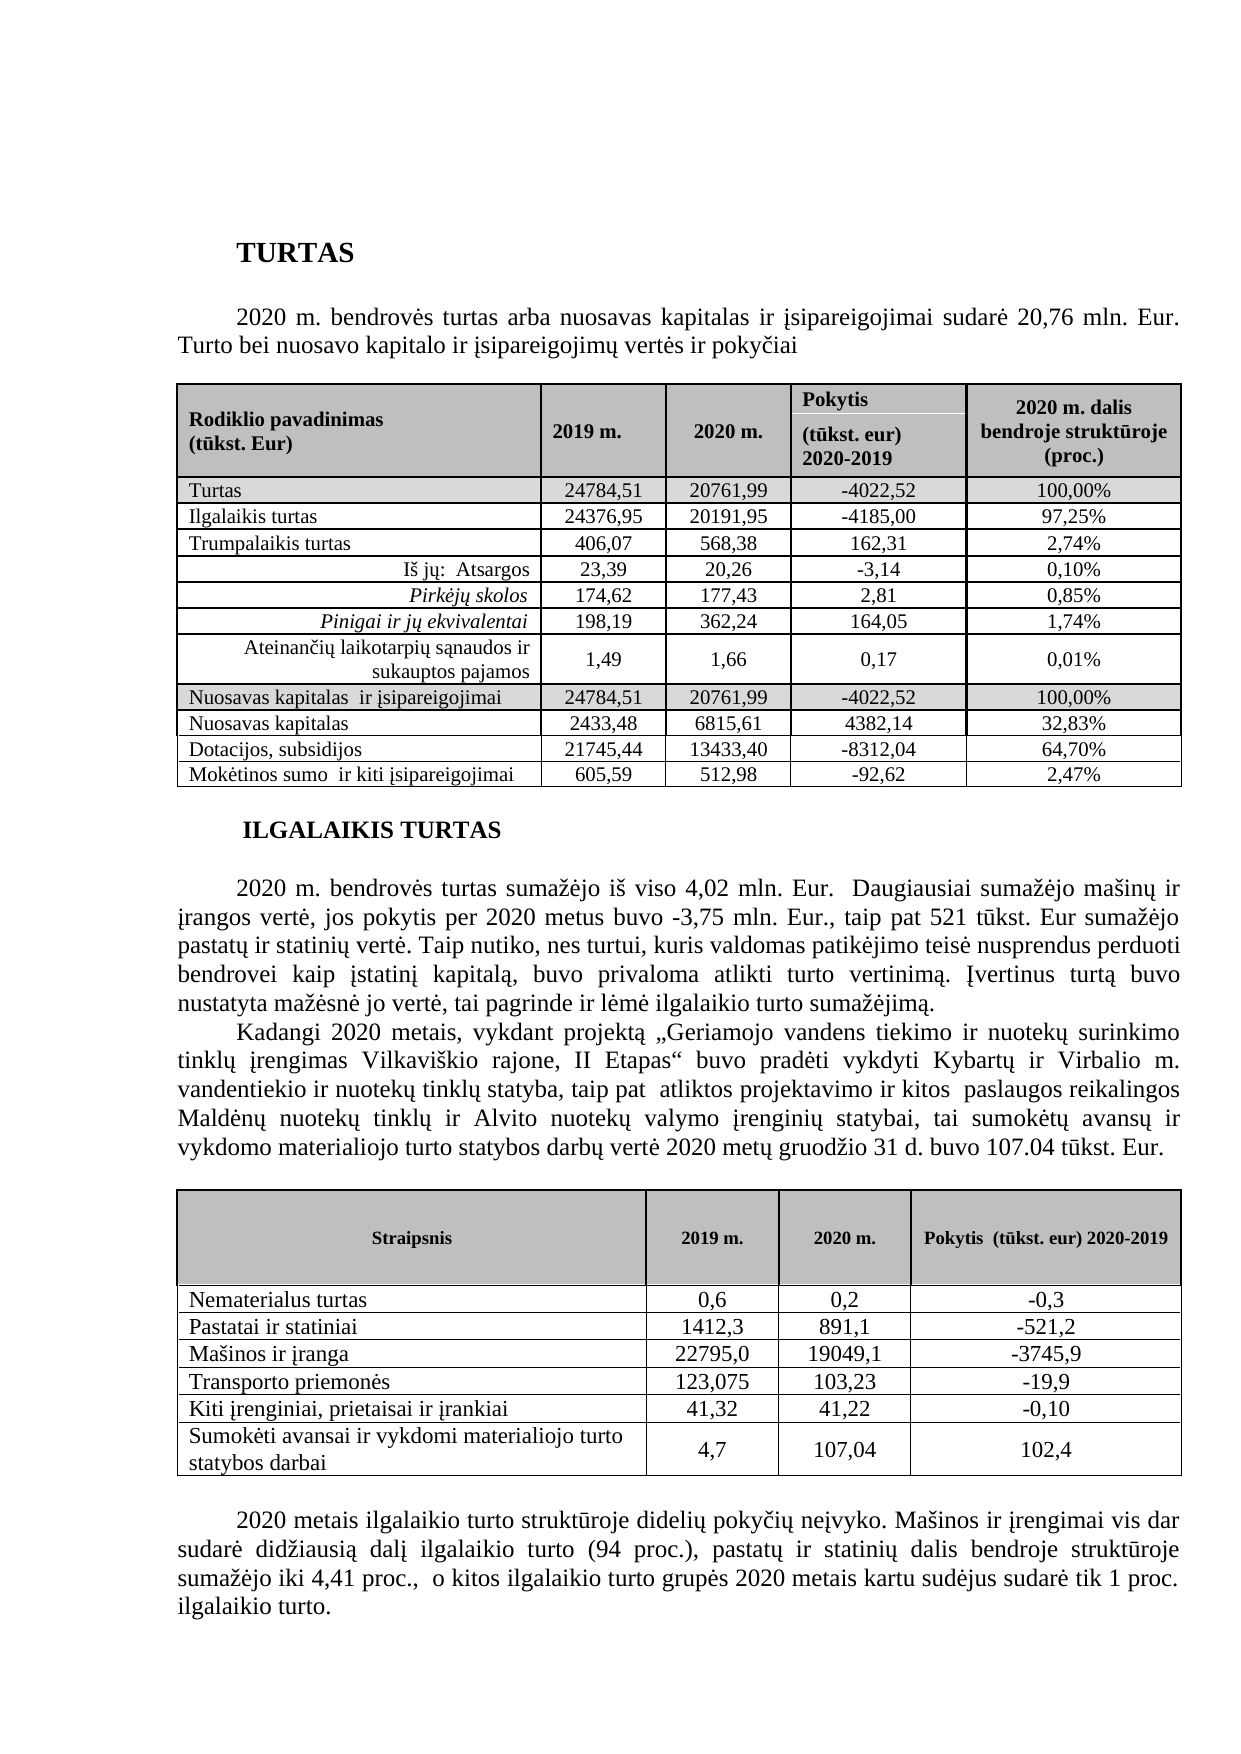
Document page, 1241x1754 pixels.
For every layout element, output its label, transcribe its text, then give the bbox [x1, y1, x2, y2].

table_header Pokytis [792, 385, 965, 413]
table_cell Kiti įrenginiai, prietaisai ir įrankiai [178, 1395, 646, 1422]
table_header 2020 m. [667, 385, 790, 476]
table_cell 4382,14 [792, 711, 965, 735]
table_cell 22795,0 [647, 1340, 778, 1367]
table_cell 20761,99 [667, 478, 790, 502]
table_header 2020 m. [780, 1191, 910, 1284]
table_cell 19049,1 [779, 1340, 910, 1367]
table_cell 177,43 [667, 583, 790, 607]
table_cell 0,85% [968, 583, 1180, 607]
table_cell -8312,04 [791, 736, 966, 761]
table_cell 23,39 [542, 557, 665, 581]
table_cell Transporto priemonės [178, 1368, 646, 1394]
table_cell 6815,61 [667, 711, 790, 735]
table_cell 568,38 [667, 530, 790, 554]
table_cell 1,74% [968, 609, 1180, 633]
table_cell 512,98 [666, 762, 790, 786]
table_cell Dotacijos, subsidijos [178, 736, 541, 761]
table_cell -4022,52 [792, 478, 965, 502]
table_cell Ilgalaikis turtas [178, 504, 540, 528]
table_cell 2433,48 [542, 711, 665, 735]
table_cell -0,10 [911, 1394, 1181, 1422]
table_cell 2,74% [968, 530, 1180, 554]
text Kadangi 2020 metais, vykdant projektą „Geriamojo vandens tiekimo ir nuotekų surinkimo tinklų įrengimas Vilkaviškio rajone, II Etapas“ buvo pradėti vykdyti Kybartų ir Virbalio m. vandentiekio ir nuotekų tinklų statyba, taip pat atliktos projektavimo ir kitos paslaugos reikalingos Maldėnų nuotekų tinklų ir Alvito nuotekų valymo įrenginių statybai, tai sumokėtų avansų ir vykdomo materialiojo turto statybos darbų vertė 2020 metų gruodžio 31 d. buvo 107.04 tūkst. Eur. [177, 1017, 1181, 1160]
table_cell Pinigai ir jų ekvivalentai [178, 609, 540, 633]
text 2020 m. bendrovės turtas arba nuosavas kapitalas ir įsipareigojimai sudarė 20,76 mln. Eur. Turto bei nuosavo kapitalo ir įsipareigojimų vertės ir pokyčiai [177, 302, 1181, 359]
table_cell Pirkėjų skolos [178, 583, 540, 607]
table_cell 97,25% [968, 504, 1180, 528]
table_cell 20191,95 [667, 504, 790, 528]
table_cell -4185,00 [792, 504, 965, 528]
table_cell 164,05 [792, 609, 965, 633]
table_cell 24784,51 [542, 685, 665, 709]
table_cell -521,2 [911, 1312, 1181, 1339]
text ILGALAIKIS TURTAS [177, 815, 1181, 844]
text TURTAS [177, 235, 1181, 268]
table_cell 103,23 [779, 1368, 910, 1394]
table_cell 891,1 [779, 1313, 910, 1339]
table_cell 100,00% [968, 478, 1180, 502]
table_cell 174,62 [542, 583, 665, 607]
table_header 2019 m. [647, 1191, 778, 1284]
table_cell Pastatai ir statiniai [178, 1313, 646, 1339]
table_cell 21745,44 [542, 736, 665, 761]
table_cell 162,31 [792, 530, 965, 554]
table_cell 24376,95 [542, 504, 665, 528]
table_cell 0,2 [779, 1286, 910, 1312]
table_cell 4,7 [647, 1423, 778, 1475]
table_cell (tūkst. eur) 2020-2019 [792, 414, 965, 476]
text 2020 metais ilgalaikio turto struktūroje didelių pokyčių neįvyko. Mašinos ir įrengimai vis dar sudarė didžiausią dalį ilgalaikio turto (94 proc.), pastatų ir statinių dalis bendroje struktūroje sumažėjo iki 4,41 proc., o kitos ilgalaikio turto grupės 2020 metais kartu sudėjus sudarė tik 1 proc. ilgalaikio turto. [177, 1505, 1181, 1620]
table_cell 13433,40 [666, 736, 790, 761]
table_cell Iš jų: Atsargos [178, 557, 540, 581]
table_cell 107,04 [779, 1423, 910, 1475]
table_header 2019 m. [542, 385, 665, 476]
table_cell Ateinančių laikotarpių sąnaudos ir sukauptos pajamos [178, 635, 540, 683]
table_header Straipsnis [178, 1191, 645, 1284]
table_cell 41,22 [779, 1395, 910, 1422]
table_cell 1,66 [667, 635, 790, 683]
table_cell 123,075 [647, 1368, 778, 1394]
table_cell 0,17 [792, 635, 965, 683]
table_cell 198,19 [542, 609, 665, 633]
table_cell -0,3 [911, 1286, 1181, 1312]
table_cell Mašinos ir įranga [178, 1340, 646, 1367]
table_cell 32,83% [968, 711, 1180, 735]
table_cell Turtas [178, 478, 540, 502]
table_cell 2,81 [792, 583, 965, 607]
table_cell 0,10% [968, 557, 1180, 581]
table_cell Sumokėti avansai ir vykdomi materialiojo turto statybos darbai [178, 1423, 646, 1475]
table_cell 102,4 [911, 1422, 1181, 1475]
table_cell 64,70% [967, 736, 1181, 761]
table_cell 1,49 [542, 635, 665, 683]
text 2020 m. bendrovės turtas sumažėjo iš viso 4,02 mln. Eur. Daugiausiai sumažėjo mašinų ir įrangos vertė, jos pokytis per 2020 metus buvo -3,75 mln. Eur., taip pat 521 tūkst. Eur sumažėjo pastatų ir statinių vertė. Taip nutiko, nes turtui, kuris valdomas patikėjimo teisė nusprendus perduoti bendrovei kaip įstatinį kapitalą, buvo privaloma atlikti turto vertinimą. Įvertinus turtą buvo nustatyta mažėsnė jo vertė, tai pagrinde ir lėmė ilgalaikio turto sumažėjimą. [177, 873, 1181, 1017]
table_cell 0,01% [968, 635, 1180, 683]
table_cell -19,9 [911, 1367, 1181, 1394]
table_cell 1412,3 [647, 1313, 778, 1339]
table_cell -3,14 [792, 557, 965, 581]
table_cell 2,47% [967, 761, 1181, 786]
table_header Pokytis (tūkst. eur) 2020-2019 [912, 1191, 1180, 1284]
table_cell Nuosavas kapitalas ir įsipareigojimai [178, 685, 540, 709]
table_cell -3745,9 [911, 1339, 1181, 1367]
table_cell Mokėtinos sumo ir kiti įsipareigojimai [178, 762, 541, 786]
table_cell Trumpalaikis turtas [178, 530, 540, 554]
table_cell 24784,51 [542, 478, 665, 502]
table_cell 362,24 [667, 609, 790, 633]
table_cell -92,62 [791, 762, 966, 786]
table_cell 20,26 [667, 557, 790, 581]
table_cell -4022,52 [792, 685, 965, 709]
table_header 2020 m. dalis bendroje struktūroje (proc.) [968, 385, 1180, 476]
table_cell 100,00% [968, 685, 1180, 709]
table_cell 20761,99 [667, 685, 790, 709]
table_cell Nuosavas kapitalas [178, 711, 540, 735]
table_header Rodiklio pavadinimas (tūkst. Eur) [178, 385, 540, 476]
table_cell Nematerialus turtas [178, 1286, 646, 1312]
table_cell 605,59 [542, 762, 665, 786]
table_cell 41,32 [647, 1395, 778, 1422]
table_cell 0,6 [647, 1286, 778, 1312]
table_cell 406,07 [542, 530, 665, 554]
